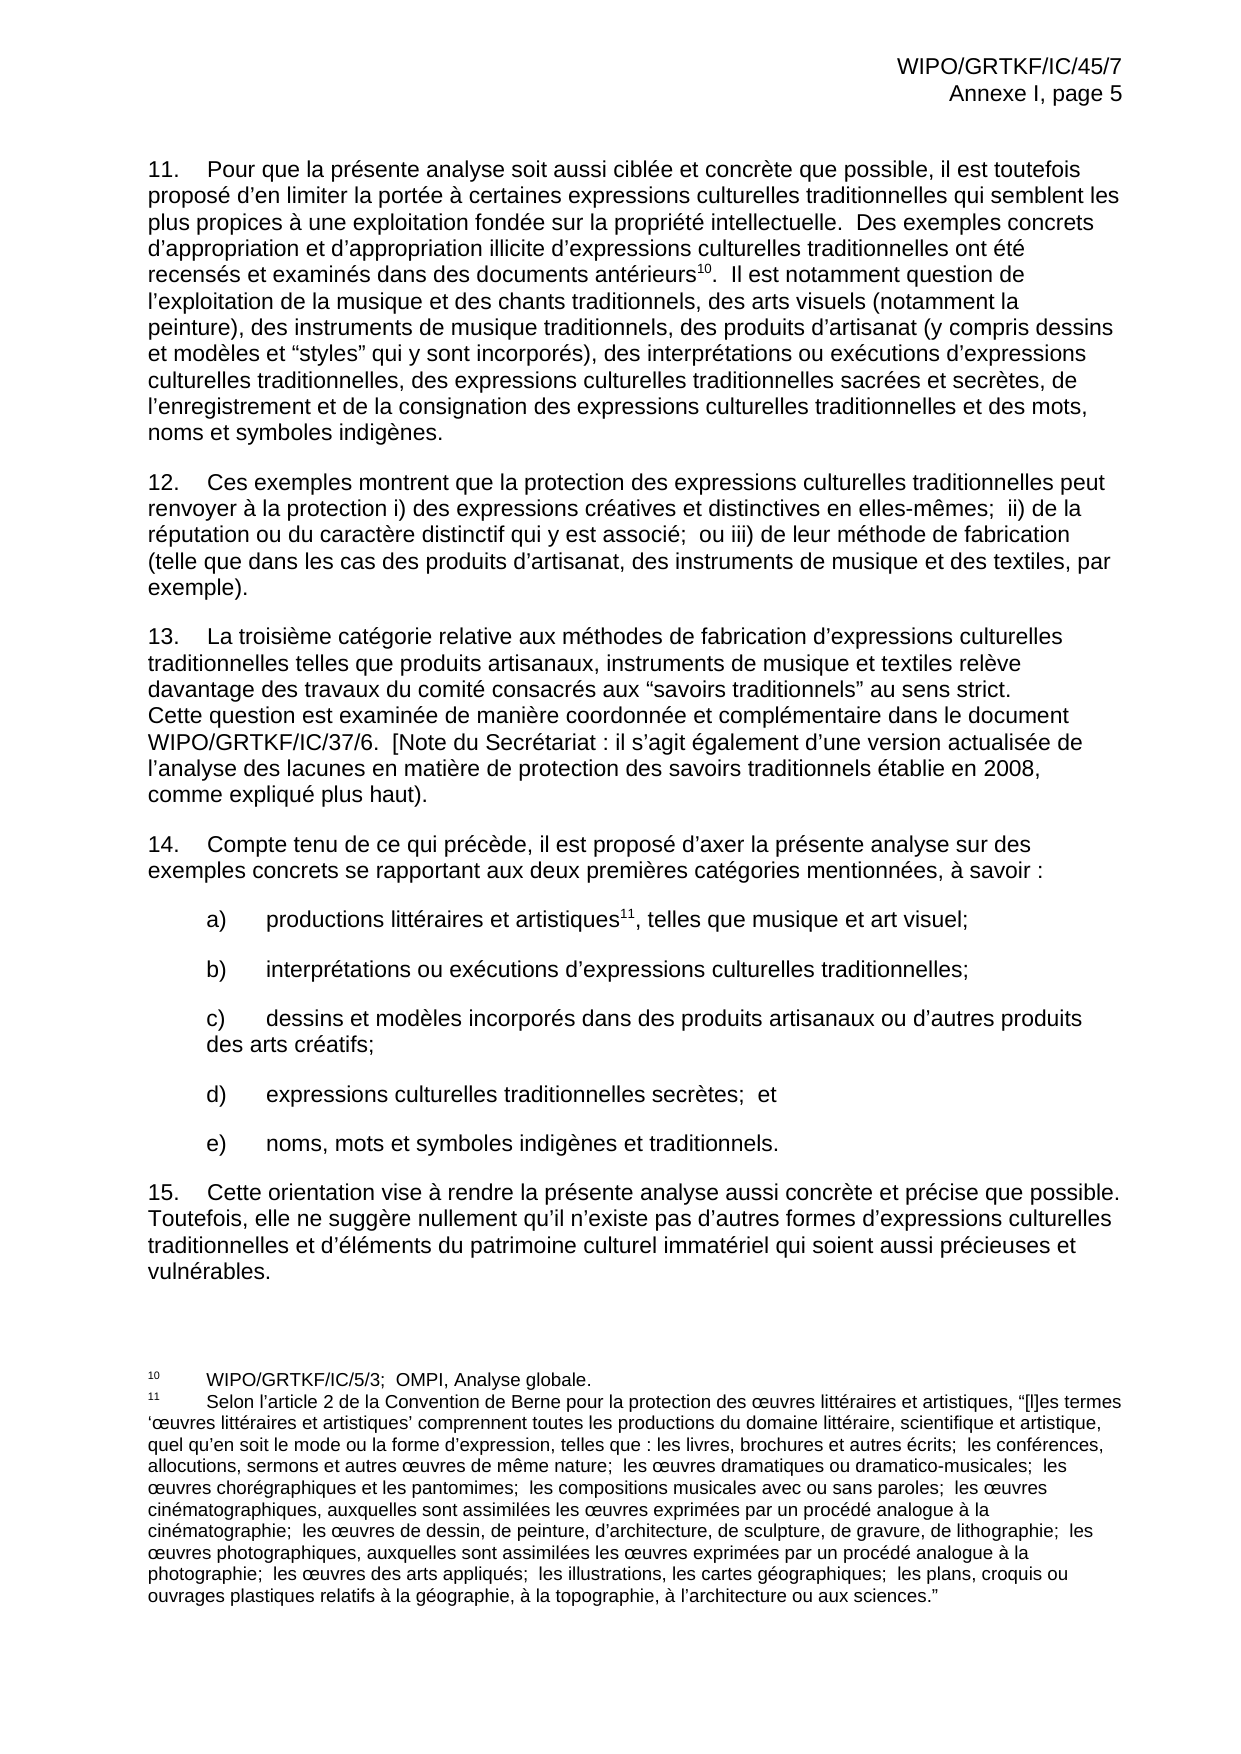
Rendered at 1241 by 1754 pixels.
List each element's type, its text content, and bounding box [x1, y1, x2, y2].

text Cette orientation vise à rendre la présente analyse aussi concrète et précise que possible. Toutefois, elle ne suggère nullement qu’il n’existe pas d’autres formes d’expressions culturelles traditionnelles et d’éléments du patrimoine culturel immatériel qui soient aussi précieuses et vulnérables. [148, 1179, 1122, 1284]
list noms, mots et symboles indigènes et traditionnels. [206, 1130, 1122, 1156]
text Compte tenu de ce qui précède, il est proposé d’axer la présente analyse sur des exemples concrets se rapportant aux deux premières catégories mentionnées, à savoir : [148, 831, 1122, 883]
list productions littéraires et artistiques, telles que musique et art visuel; [206, 906, 1122, 933]
text La troisième catégorie relative aux méthodes de fabrication d’expressions culturelles traditionnelles telles que produits artisanaux, instruments de musique et textiles relève davantage des travaux du comité consacrés aux “savoirs traditionnels” au sens strict. Cette question est examinée de manière coordonnée et complémentaire dans le document WIPO/GRTKF/IC/37/6. [Note du Secrétariat : il s’agit également d’une version actualisée de l’analyse des lacunes en matière de protection des savoirs traditionnels établie en 2008, comme expliqué plus haut). [148, 623, 1122, 808]
list expressions culturelles traditionnelles secrètes; et [206, 1081, 1122, 1107]
list dessins et modèles incorporés dans des produits artisanaux ou d’autres produits des arts créatifs; [206, 1005, 1122, 1058]
text Pour que la présente analyse soit aussi ciblée et concrète que possible, il est toutefois proposé d’en limiter la portée à certaines expressions culturelles traditionnelles qui semblent les plus propices à une exploitation fondée sur la propriété intellectuelle. Des exemples concrets d’appropriation et d’appropriation illicite d’expressions culturelles traditionnelles ont été recensés et examinés dans des documents antérieurs. Il est notamment question de l’exploitation de la musique et des chants traditionnels, des arts visuels (notamment la peinture), des instruments de musique traditionnels, des produits d’artisanat (y compris dessins et modèles et “styles” qui y sont incorporés), des interprétations ou exécutions d’expressions culturelles traditionnelles, des expressions culturelles traditionnelles sacrées et secrètes, de l’enregistrement et de la consignation des expressions culturelles traditionnelles et des mots, noms et symboles indigènes. [148, 156, 1122, 446]
list interprétations ou exécutions d’expressions culturelles traditionnelles; [206, 956, 1122, 982]
text Ces exemples montrent que la protection des expressions culturelles traditionnelles peut renvoyer à la protection i) des expressions créatives et distinctives en elles-mêmes; ii) de la réputation ou du caractère distinctif qui y est associé; ou iii) de leur méthode de fabrication (telle que dans les cas des produits d’artisanat, des instruments de musique et des textiles, par exemple). [148, 469, 1122, 600]
